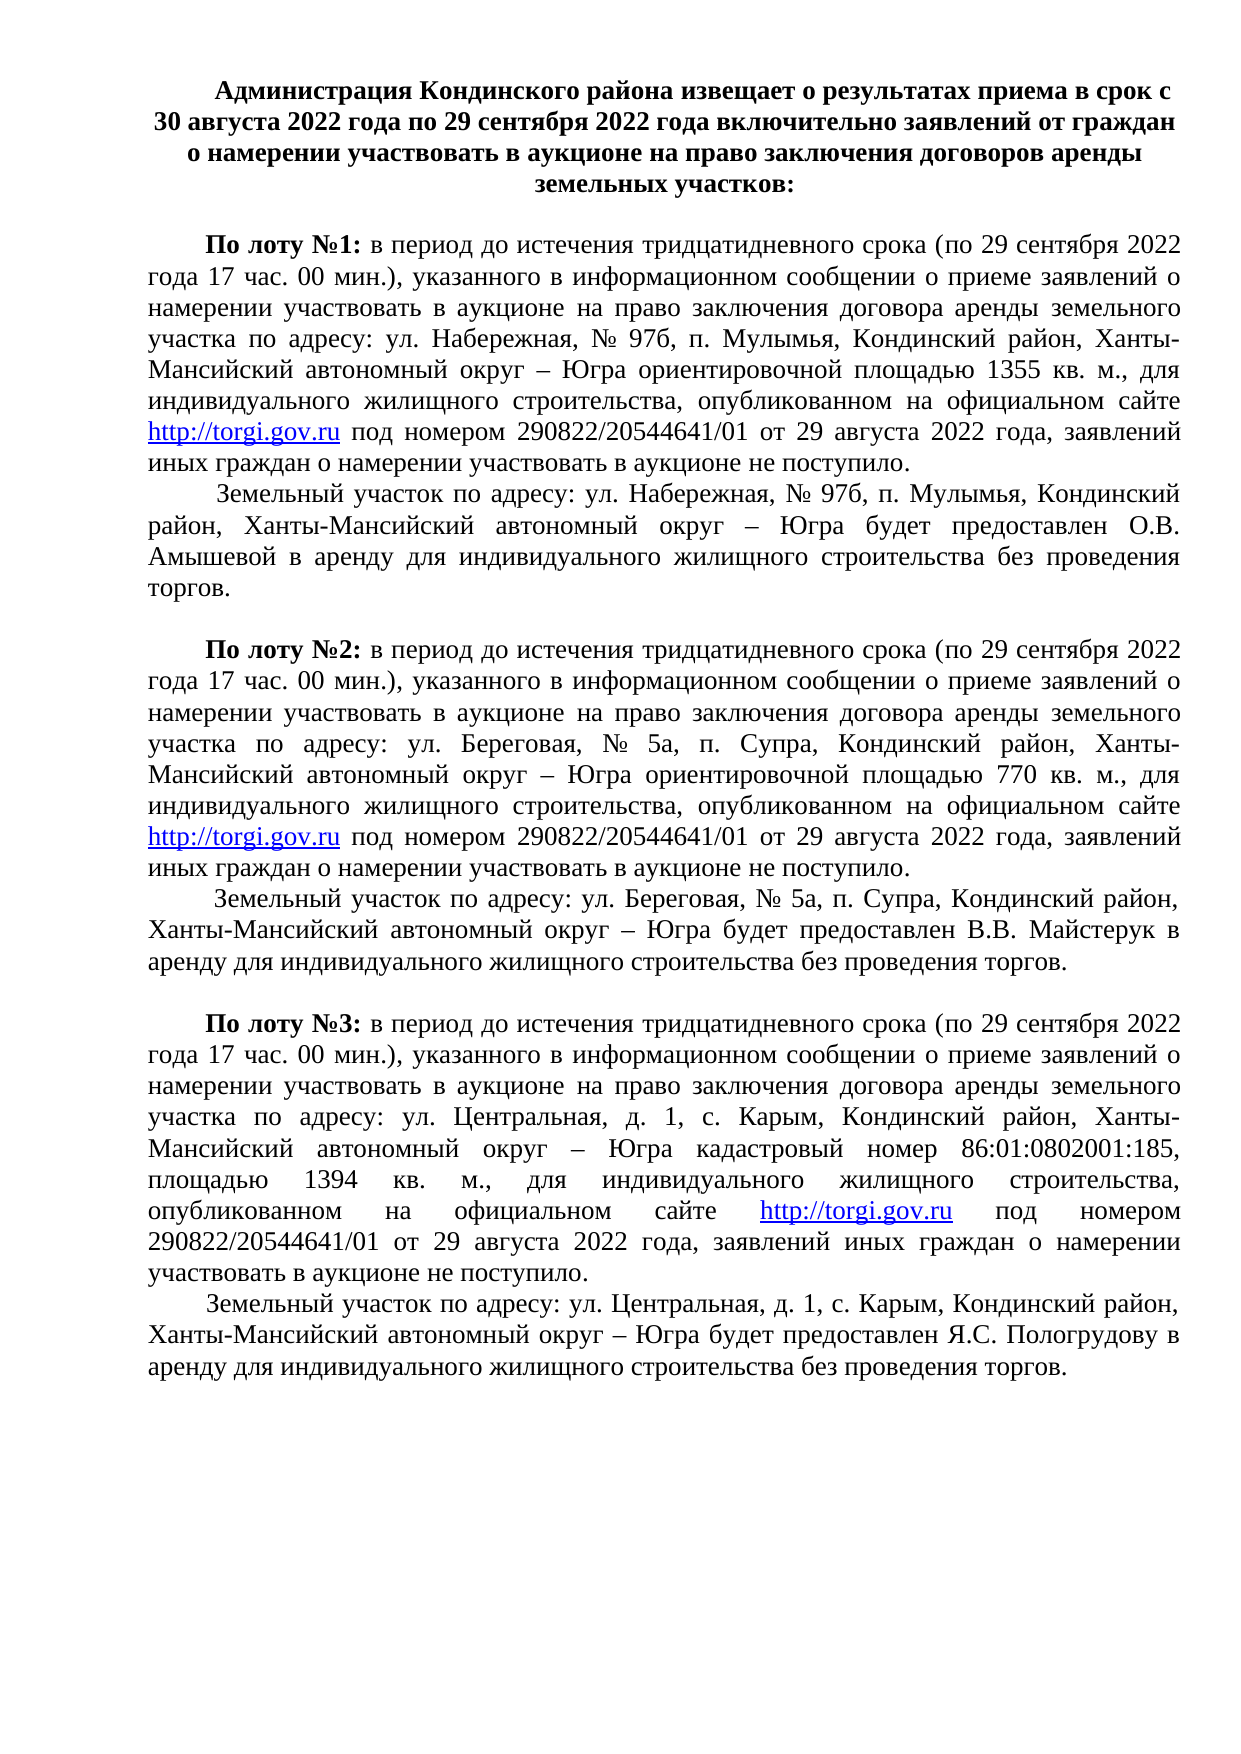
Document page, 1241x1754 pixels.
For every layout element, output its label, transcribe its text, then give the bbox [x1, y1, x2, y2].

text По лоту №2: в период до истечения тридцатидневного срока (по 29 сентября 2022 года 17 час. 00 мин.), указанного в информационном сообщении о приеме заявлений о намерении участвовать в аукционе на право заключения договора аренды земельного участка по адресу: ул. Береговая, № 5а, п. Супра, Кондинский район, Ханты-Мансийский автономный округ – Югра ориентировочной площадью 770 кв. м., для индивидуального жилищного строительства, опубликованном на официальном сайте http://torgi.gov.ru под номером 290822/20544641/01 от 29 августа 2022 года, заявлений иных граждан о намерении участвовать в аукционе не поступило. [148, 633, 1181, 882]
text По лоту №1: в период до истечения тридцатидневного срока (по 29 сентября 2022 года 17 час. 00 мин.), указанного в информационном сообщении о приеме заявлений о намерении участвовать в аукционе на право заключения договора аренды земельного участка по адресу: ул. Набережная, № 97б, п. Мулымья, Кондинский район, Ханты-Мансийский автономный округ – Югра ориентировочной площадью 1355 кв. м., для индивидуального жилищного строительства, опубликованном на официальном сайте http://torgi.gov.ru под номером 290822/20544641/01 от 29 августа 2022 года, заявлений иных граждан о намерении участвовать в аукционе не поступило. [148, 228, 1181, 478]
text Администрация Кондинского района извещает о результатах приема в срок с 30 августа 2022 года по 29 сентября 2022 года включительно заявлений от граждан о намерении участвовать в аукционе на право заключения договоров аренды земельных участков: [148, 74, 1181, 198]
text По лоту №3: в период до истечения тридцатидневного срока (по 29 сентября 2022 года 17 час. 00 мин.), указанного в информационном сообщении о приеме заявлений о намерении участвовать в аукционе на право заключения договора аренды земельного участка по адресу: ул. Центральная, д. 1, с. Карым, Кондинский район, Ханты-Мансийский автономный округ – Югра кадастровый номер 86:01:0802001:185, площадью 1394 кв. м., для индивидуального жилищного строительства, опубликованном на официальном сайте http://torgi.gov.ru под номером 290822/20544641/01 от 29 августа 2022 года, заявлений иных граждан о намерении участвовать в аукционе не поступило. [148, 1007, 1181, 1287]
text Земельный участок по адресу: ул. Центральная, д. 1, с. Карым, Кондинский район, Ханты-Мансийский автономный округ – Югра будет предоставлен Я.С. Пологрудову в аренду для индивидуального жилищного строительства без проведения торгов. [148, 1287, 1181, 1381]
text Земельный участок по адресу: ул. Набережная, № 97б, п. Мулымья, Кондинский район, Ханты-Мансийский автономный округ – Югра будет предоставлен О.В. Амышевой в аренду для индивидуального жилищного строительства без проведения торгов. [148, 478, 1181, 602]
text Земельный участок по адресу: ул. Береговая, № 5а, п. Супра, Кондинский район, Ханты-Мансийский автономный округ – Югра будет предоставлен В.В. Майстерук в аренду для индивидуального жилищного строительства без проведения торгов. [148, 882, 1181, 976]
